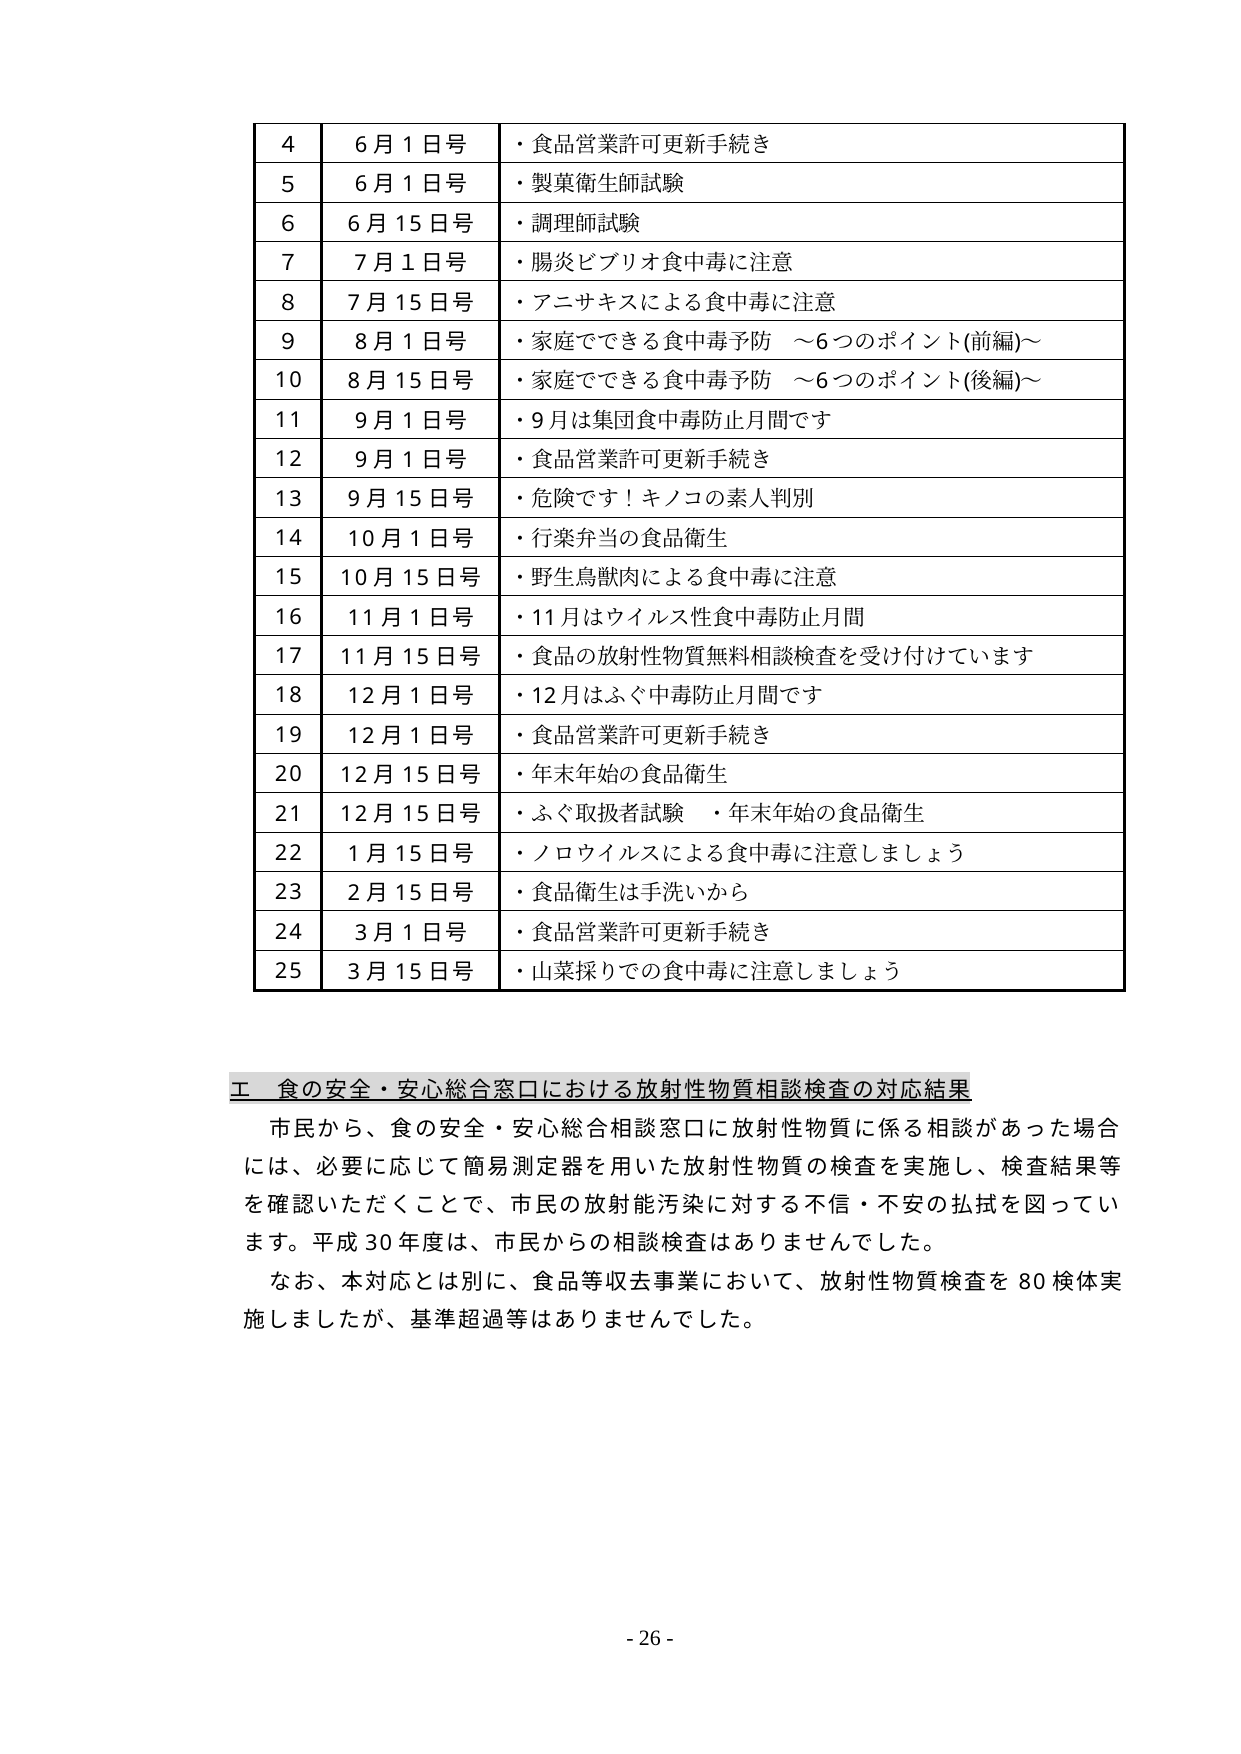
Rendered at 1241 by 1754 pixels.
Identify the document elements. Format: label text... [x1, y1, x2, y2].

table_cell 12月15日号 [323, 793, 498, 832]
table_cell ・製菓衛生師試験 [501, 163, 1123, 202]
table_cell 12月1日号 [323, 715, 498, 753]
table_cell ・行楽弁当の食品衛生 [501, 518, 1123, 556]
table_cell 6月15日号 [323, 203, 498, 241]
table_cell ８ [256, 281, 320, 320]
table_cell 11月1日号 [323, 596, 498, 635]
table_cell 9月1日号 [323, 400, 498, 438]
table_cell 9月15日号 [323, 478, 498, 517]
table_cell ・9月は集団食中毒防止月間です [501, 400, 1123, 438]
table_cell ・アニサキスによる食中毒に注意 [501, 281, 1123, 320]
text なお、本対応とは別に、食品等収去事業において、放射性物質検査を80検体実施しましたが、基準超過等はありませんでした。 [243, 1261, 1122, 1337]
table_cell ・11月はウイルス性食中毒防止月間 [501, 596, 1123, 635]
table_cell 11 [256, 400, 320, 438]
table_cell 8月1日号 [323, 321, 498, 359]
table_cell 12 [256, 439, 320, 477]
table_cell ・調理師試験 [501, 203, 1123, 241]
table_cell 6月1日号 [323, 124, 498, 162]
table_cell 23 [256, 872, 320, 910]
table_cell ・食品営業許可更新手続き [501, 715, 1123, 753]
table_cell 6月1日号 [323, 163, 498, 202]
table_cell 13 [256, 478, 320, 517]
table_cell 7月１日号 [323, 242, 498, 280]
table_cell 10月1日号 [323, 518, 498, 556]
table_cell ・腸炎ビブリオ食中毒に注意 [501, 242, 1123, 280]
table_cell ・危険です！キノコの素人判別 [501, 478, 1123, 517]
table_cell 1月15日号 [323, 833, 498, 871]
table_cell 16 [256, 596, 320, 635]
table_cell 8月15日号 [323, 360, 498, 398]
table_cell 14 [256, 518, 320, 556]
text 市民から、食の安全・安心総合相談窓口に放射性物質に係る相談があった場合には、必要に応じて簡易測定器を用いた放射性物質の検査を実施し、検査結果等を確認いただくことで、市民の放射能汚染に対する不信・不安の払拭を図っています。平成30年度は、市民からの相談検査はありませんでした。 [243, 1107, 1122, 1261]
table_cell 7月15日号 [323, 281, 498, 320]
table_cell 17 [256, 636, 320, 674]
table_cell 25 [256, 951, 320, 989]
table_cell 24 [256, 911, 320, 950]
table_cell 21 [256, 793, 320, 832]
table_cell ・山菜採りでの食中毒に注意しましょう [501, 951, 1123, 989]
table_cell ・ふぐ取扱者試験 ・年末年始の食品衛生 [501, 793, 1123, 832]
table_cell 3月15日号 [323, 951, 498, 989]
table_cell ７ [256, 242, 320, 280]
table_cell ・年末年始の食品衛生 [501, 754, 1123, 792]
table_cell ・食品営業許可更新手続き [501, 439, 1123, 477]
table_cell ・食品の放射性物質無料相談検査を受け付けています [501, 636, 1123, 674]
table_cell ６ [256, 203, 320, 241]
table_cell 10月15日号 [323, 557, 498, 595]
table_cell 2月15日号 [323, 872, 498, 910]
table_cell ４ [256, 124, 320, 162]
table_cell 22 [256, 833, 320, 871]
table_cell 19 [256, 715, 320, 753]
table_cell ・食品衛生は手洗いから [501, 872, 1123, 910]
table_cell ・ノロウイルスによる食中毒に注意しましょう [501, 833, 1123, 871]
table_cell 12月15日号 [323, 754, 498, 792]
table_cell 18 [256, 675, 320, 713]
table_cell 12月1日号 [323, 675, 498, 713]
table_cell 15 [256, 557, 320, 595]
table_cell 10 [256, 360, 320, 398]
table_cell ・野生鳥獣肉による食中毒に注意 [501, 557, 1123, 595]
table_cell 20 [256, 754, 320, 792]
table_cell ９ [256, 321, 320, 359]
table_cell 11月15日号 [323, 636, 498, 674]
table_cell ・食品営業許可更新手続き [501, 124, 1123, 162]
text エ 食の安全・安心総合窓口における放射性物質相談検査の対応結果 [177, 1069, 1122, 1107]
table_cell ５ [256, 163, 320, 202]
table_cell ・家庭でできる食中毒予防 ～6つのポイント(前編)～ [501, 321, 1123, 359]
table_cell 3月1日号 [323, 911, 498, 950]
table_cell ・家庭でできる食中毒予防 ～6つのポイント(後編)～ [501, 360, 1123, 398]
table_cell 9月1日号 [323, 439, 498, 477]
table_cell ・12月はふぐ中毒防止月間です [501, 675, 1123, 713]
table_cell ・食品営業許可更新手続き [501, 911, 1123, 950]
